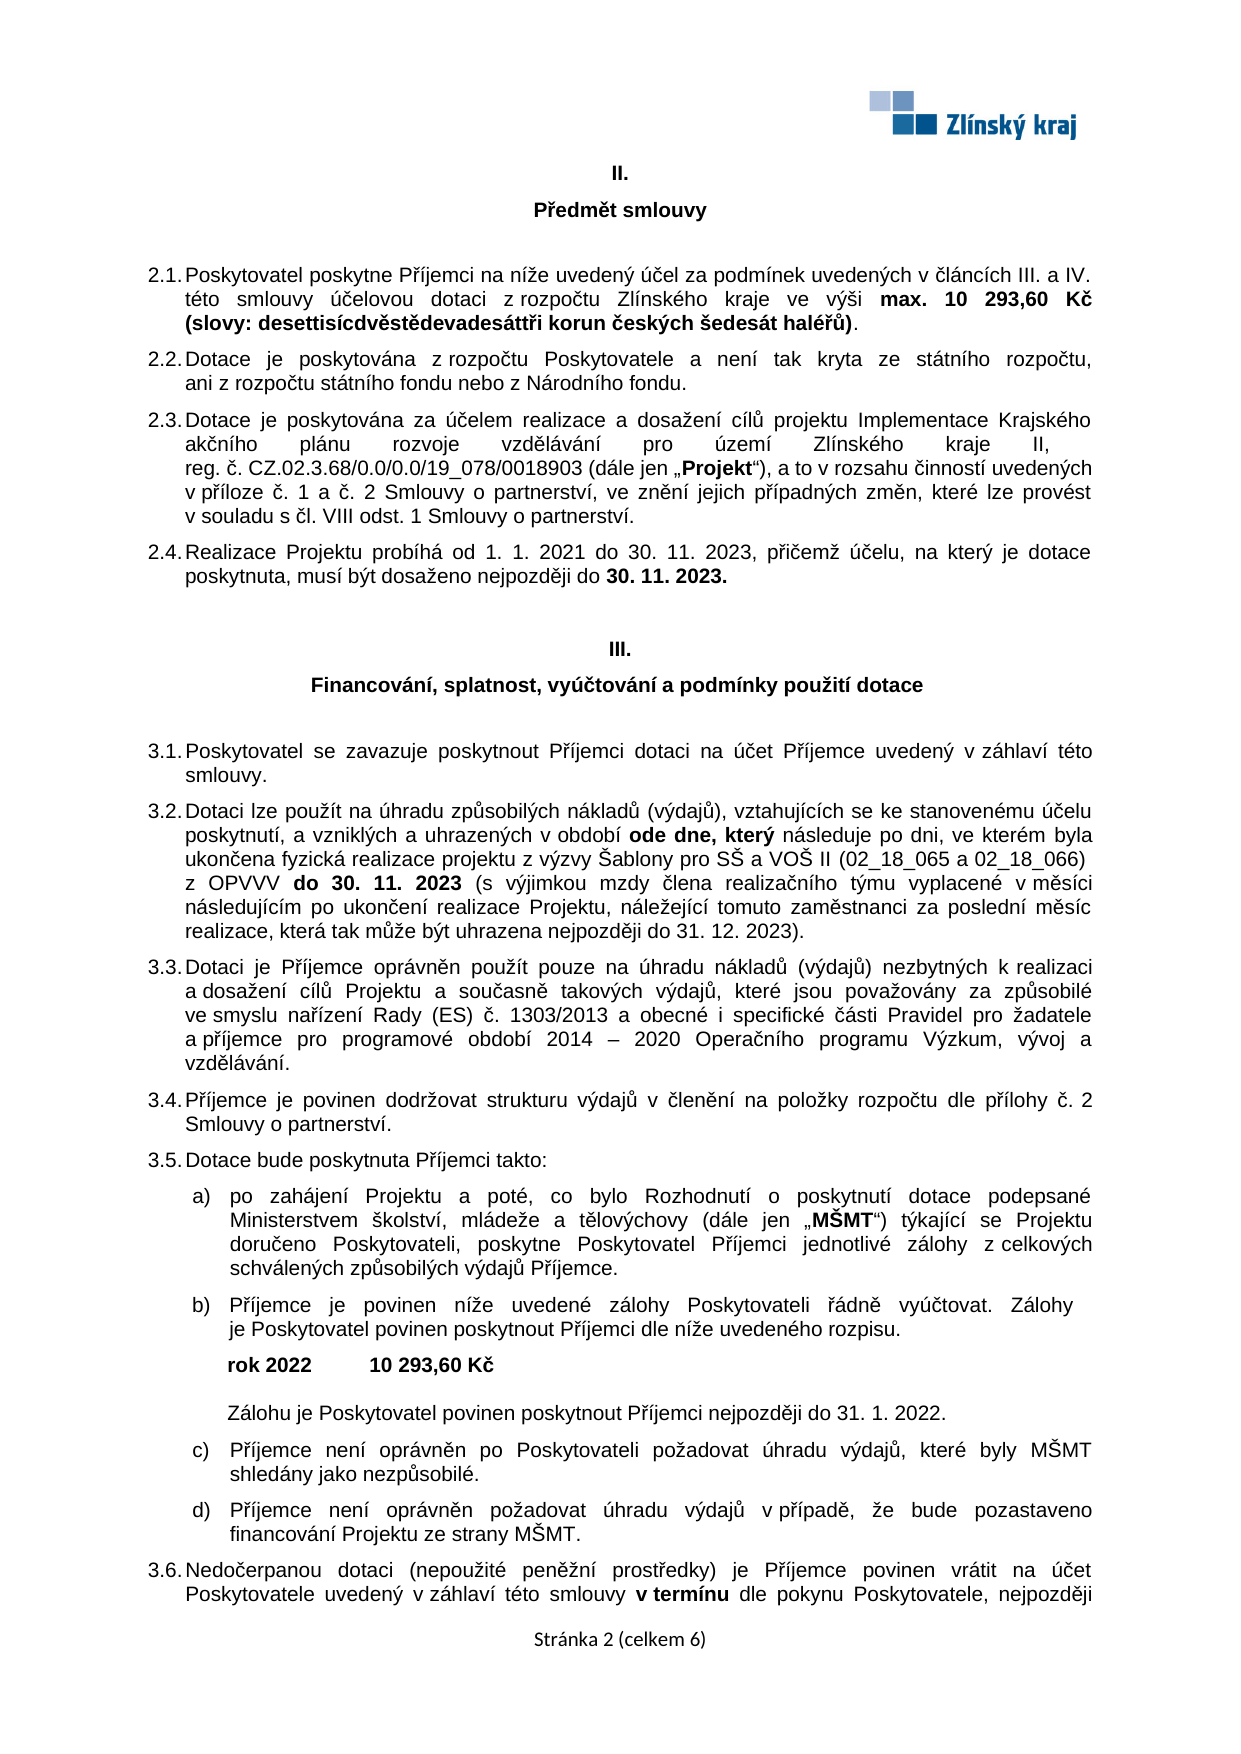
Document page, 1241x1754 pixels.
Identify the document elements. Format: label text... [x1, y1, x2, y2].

list po zahájení Projektu a poté, co bylo Rozhodnutí o poskytnutí dotace podepsané Ministerstvem školství, mládeže a tělovýchovy (dále jen „MŠMT“) týkající se Projektu doručeno Poskytovateli, poskytne Poskytovatel Příjemci jednotlivé zálohy z celkových schválených způsobilých výdajů Příjemce. [192, 1184, 1093, 1280]
text III. [148, 637, 1093, 661]
text Financování, splatnost, vyúčtování a podmínky použití dotace [148, 673, 1093, 726]
text rok 2022 10 293,60 Kč [148, 1353, 1093, 1377]
text II. [148, 161, 1093, 185]
text Předmět smlouvy [148, 198, 1093, 250]
picture [850, 73, 1093, 149]
text Zálohu je Poskytovatel povinen poskytnout Příjemci nejpozději do 31. 1. 2022. [221, 1401, 1093, 1425]
list Realizace Projektu probíhá od 1. 1. 2021 do 30. 11. 2023, přičemž účelu, na který je dotace poskytnuta, musí být dosaženo nejpozději do 30. 11. 2023. [148, 540, 1093, 588]
list Poskytovatel se zavazuje poskytnout Příjemci dotaci na účet Příjemce uvedený v záhlaví této smlouvy. [148, 738, 1093, 786]
list Dotaci lze použít na úhradu způsobilých nákladů (výdajů), vztahujících se ke stanovenému účelu poskytnutí, a vzniklých a uhrazených v období ode dne, který následuje po dni, ve kterém byla ukončena fyzická realizace projektu z výzvy Šablony pro SŠ a VOŠ II (02_18_065 a 02_18_066) z OPVVV do 30. 11. 2023 (s výjimkou mzdy člena realizačního týmu vyplacené v měsíci následujícím po ukončení realizace Projektu, náležející tomuto zaměstnanci za poslední měsíc realizace, která tak může být uhrazena nejpozději do 31. 12. 2023). [148, 799, 1093, 943]
list Dotace je poskytována za účelem realizace a dosažení cílů projektu Implementace Krajského akčního plánu rozvoje vzdělávání pro území Zlínského kraje II, reg. č. CZ.02.3.68/0.0/0.0/19_078/0018903 (dále jen „Projekt“), a to v rozsahu činností uvedených v příloze č. 1 a č. 2 Smlouvy o partnerství, ve znění jejich případných změn, které lze provést v souladu s čl. VIII odst. 1 Smlouvy o partnerství. [148, 408, 1093, 527]
list Dotace bude poskytnuta Příjemci takto: [148, 1148, 1093, 1172]
list Příjemce je povinen dodržovat strukturu výdajů v členění na položky rozpočtu dle přílohy č. 2 Smlouvy o partnerství. [148, 1087, 1093, 1135]
list Dotace je poskytována z rozpočtu Poskytovatele a není tak kryta ze státního rozpočtu, ani z rozpočtu státního fondu nebo z Národního fondu. [148, 347, 1093, 395]
list Poskytovatel poskytne Příjemci na níže uvedený účel za podmínek uvedených v článcích III. a IV. této smlouvy účelovou dotaci z rozpočtu Zlínského kraje ve výši max. 10 293,60 Kč (slovy: desettisícdvěstědevadesáttři korun českých šedesát haléřů). [148, 263, 1093, 335]
list Dotaci je Příjemce oprávněn použít pouze na úhradu nákladů (výdajů) nezbytných k realizaci a dosažení cílů Projektu a současně takových výdajů, které jsou považovány za způsobilé ve smyslu nařízení Rady (ES) č. 1303/2013 a obecné i specifické části Pravidel pro žadatele a příjemce pro programové období 2014 – 2020 Operačního programu Výzkum, vývoj a vzdělávání. [148, 955, 1093, 1075]
list Příjemce není oprávněn po Poskytovateli požadovat úhradu výdajů, které byly MŠMT shledány jako nezpůsobilé. [192, 1437, 1093, 1485]
list Příjemce je povinen níže uvedené zálohy Poskytovateli řádně vyúčtovat. Zálohy je Poskytovatel povinen poskytnout Příjemci dle níže uvedeného rozpisu. [192, 1293, 1093, 1341]
list Příjemce není oprávněn požadovat úhradu výdajů v případě, že bude pozastaveno financování Projektu ze strany MŠMT. [192, 1498, 1093, 1546]
